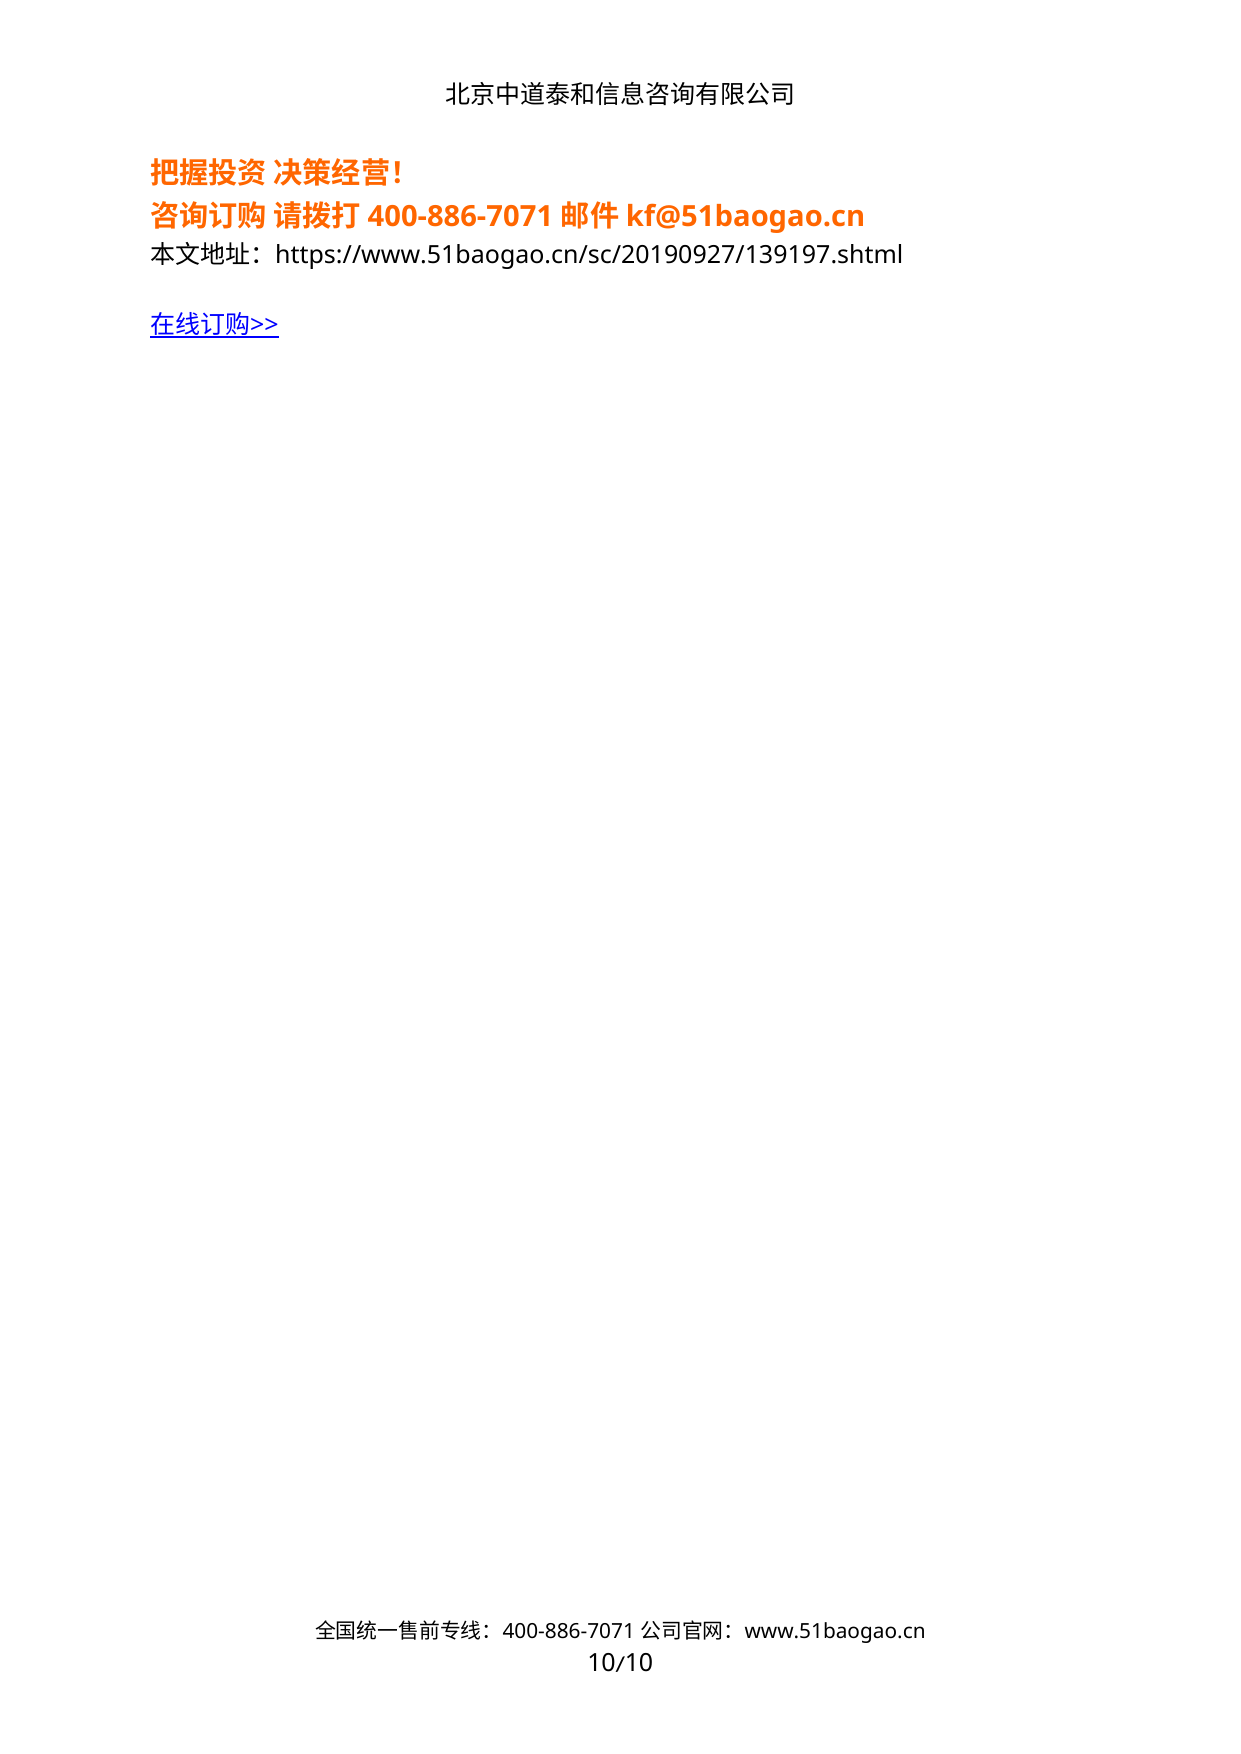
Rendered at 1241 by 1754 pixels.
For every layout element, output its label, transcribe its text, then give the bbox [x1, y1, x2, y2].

text 在线订购>> [150, 271, 1090, 341]
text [150, 150, 1090, 271]
